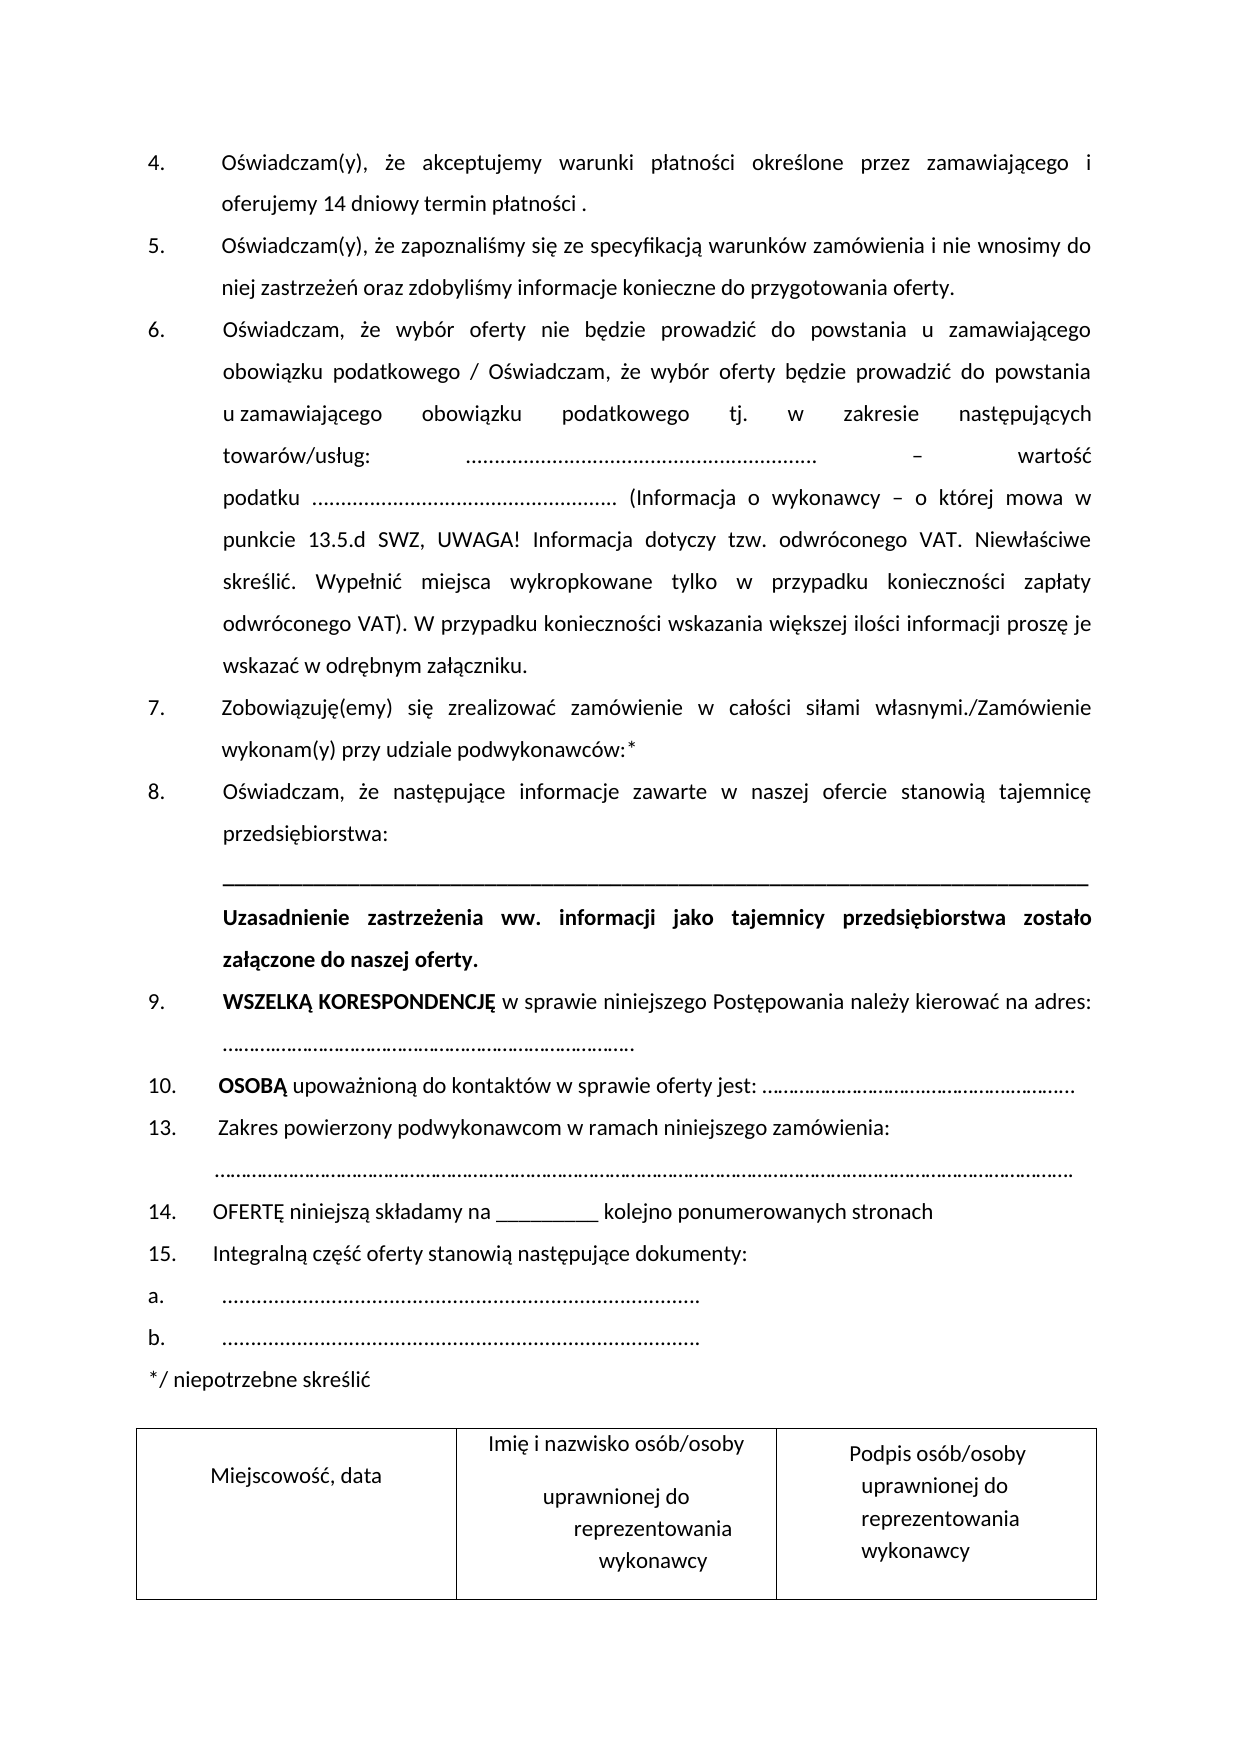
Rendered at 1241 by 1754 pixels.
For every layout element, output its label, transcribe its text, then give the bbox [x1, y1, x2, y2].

list Oświadczam(y), że zapoznaliśmy się ze specyfikacją warunków zamówienia i nie wnosimy do niej zastrzeżeń oraz zdobyliśmy informacje konieczne do przygotowania oferty. [148, 232, 1093, 302]
list WSZELKĄ KORESPONDENCJĘ w sprawie niniejszego Postępowania należy kierować na adres: ……….………………………………………………………….. [148, 987, 1093, 1057]
table_header Podpis osób/osoby uprawnionej do reprezentowania wykonawcy [777, 1429, 1096, 1599]
list Oświadczam(y), że akceptujemy warunki płatności określone przez zamawiającego i oferujemy 14 dniowy termin płatności . [148, 148, 1093, 218]
text ………………………………………………………………………………………………………………………………………………. [148, 1155, 1093, 1183]
list ................................................................................... [148, 1323, 1093, 1351]
text */ niepotrzebne skreślić [148, 1365, 1093, 1393]
list Zobowiązuję(emy) się zrealizować zamówienie w całości siłami własnymi./Zamówienie wykonam(y) przy udziale podwykonawców:* [148, 693, 1093, 763]
text 15. Integralną część oferty stanowią następujące dokumenty: [148, 1239, 1093, 1267]
text 13. Zakres powierzony podwykonawcom w ramach niniejszego zamówienia: [148, 1113, 1093, 1141]
list OSOBĄ upoważnioną do kontaktów w sprawie oferty jest: ………………………….…………….………... [148, 1071, 1093, 1099]
text 14. OFERTĘ niniejszą składamy na _________ kolejno ponumerowanych stronach [148, 1197, 1093, 1225]
list Oświadczam, że wybór oferty nie będzie prowadzić do powstania u zamawiającego obowiązku podatkowego / Oświadczam, że wybór oferty będzie prowadzić do powstania u zamawiającego obowiązku podatkowego tj. w zakresie następujących towarów/usług: ............................................................. – wartość podatku ..................................................... (Informacja o wykonawcy – o której mowa w punkcie 13.5.d SWZ, UWAGA! Informacja dotyczy tzw. odwróconego VAT. Niewłaściwe skreślić. Wypełnić miejsca wykropkowane tylko w przypadku konieczności zapłaty odwróconego VAT). W przypadku konieczności wskazania większej ilości informacji proszę je wskazać w odrębnym załączniku. [148, 316, 1093, 679]
table_header Miejscowość, data [137, 1429, 456, 1599]
list ................................................................................... [148, 1281, 1093, 1309]
table_header Imię i nazwisko osób/osoby uprawnionej do reprezentowania wykonawcy [457, 1429, 776, 1599]
list Oświadczam, że następujące informacje zawarte w naszej ofercie stanowią tajemnicę przedsiębiorstwa: ____________________________________________________________________________Uzasadnienie zastrzeżenia ww. informacji jako tajemnicy przedsiębiorstwa zostało załączone do naszej oferty. [148, 777, 1093, 973]
